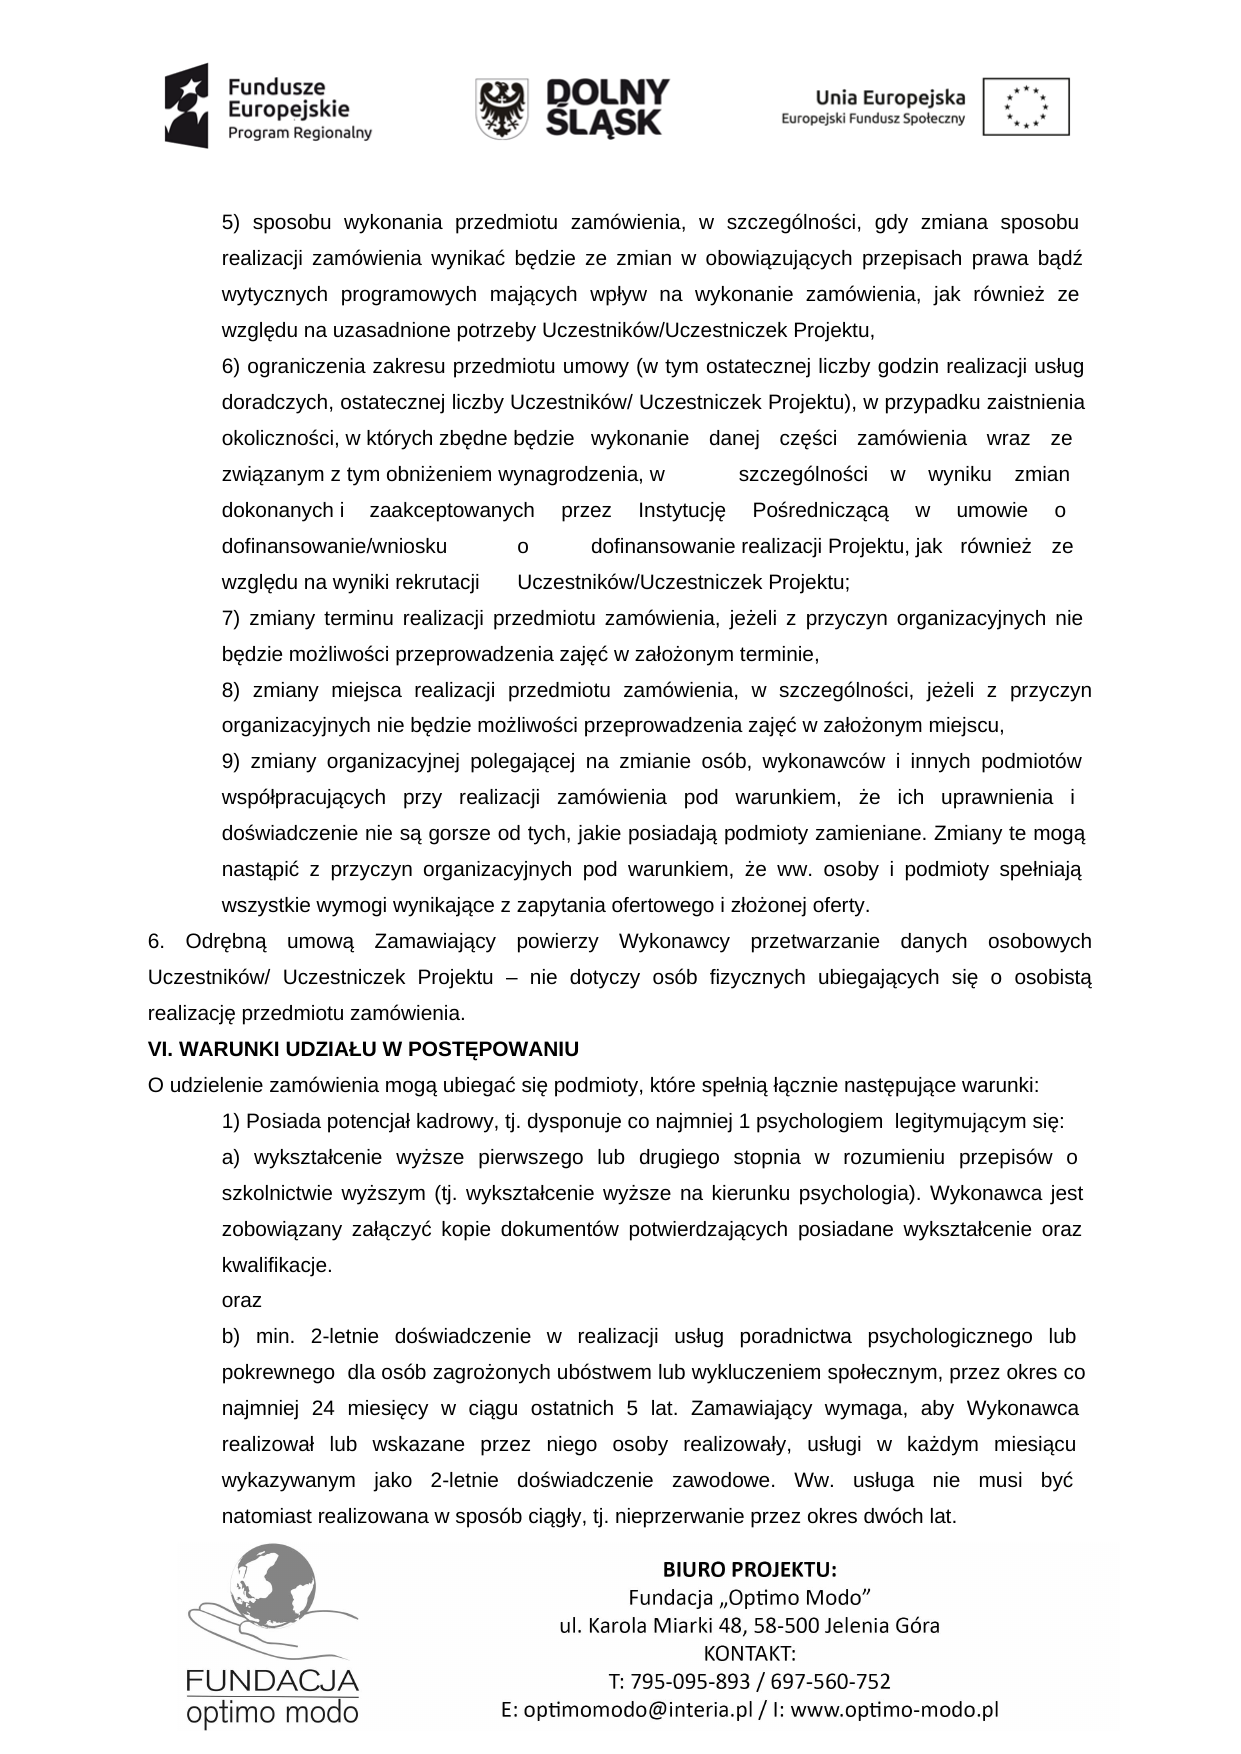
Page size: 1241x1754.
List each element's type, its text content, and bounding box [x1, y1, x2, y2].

text 7) zmiany terminu realizacji przedmiotu zamówienia, jeżeli z przyczyn organizacyjnych nie będzie możliwości przeprowadzenia zajęć w założonym terminie, [148, 606, 1093, 665]
text b) min. 2-letnie doświadczenie w realizacji usług poradnictwa psychologicznego lub pokrewnego dla osób zagrożonych ubóstwem lub wykluczeniem społecznym, przez okres co najmniej 24 miesięcy w ciągu ostatnich 5 lat. Zamawiający wymaga, aby Wykonawca realizował lub wskazane przez niego osoby realizowały, usługi w każdym miesiącu wykazywanym jako 2-letnie doświadczenie zawodowe. Ww. usługa nie musi być natomiast realizowana w sposób ciągły, tj. nieprzerwanie przez okres dwóch lat. [148, 1324, 1093, 1528]
picture [147, 59, 1092, 154]
text VI. WARUNKI UDZIAŁU W POSTĘPOWANIU [148, 1037, 1093, 1061]
text 8) zmiany miejsca realizacji przedmiotu zamówienia, w szczególności, jeżeli z przyczyn organizacyjnych nie będzie możliwości przeprowadzenia zajęć w założonym miejscu, [148, 677, 1093, 737]
picture [176, 1542, 1121, 1731]
text oraz [148, 1288, 1093, 1312]
text a) wykształcenie wyższe pierwszego lub drugiego stopnia w rozumieniu przepisów o szkolnictwie wyższym (tj. wykształcenie wyższe na kierunku psychologia). Wykonawca jest zobowiązany załączyć kopie dokumentów potwierdzających posiadane wykształcenie oraz kwalifikacje. [148, 1144, 1093, 1276]
text 6) ograniczenia zakresu przedmiotu umowy (w tym ostatecznej liczby godzin realizacji usług doradczych, ostatecznej liczby Uczestników/ Uczestniczek Projektu), w przypadku zaistnienia okoliczności, w których zbędne będzie wykonanie danej części zamówienia wraz ze związanym z tym obniżeniem wynagrodzenia, w szczególności w wyniku zmian dokonanych i zaakceptowanych przez Instytucję Pośredniczącą w umowie o dofinansowanie/wniosku o dofinansowanie realizacji Projektu, jak również ze względu na wyniki rekrutacji Uczestników/Uczestniczek Projektu; [148, 354, 1093, 593]
text 5) sposobu wykonania przedmiotu zamówienia, w szczególności, gdy zmiana sposobu realizacji zamówienia wynikać będzie ze zmian w obowiązujących przepisach prawa bądź wytycznych programowych mających wpływ na wykonanie zamówienia, jak również ze względu na uzasadnione potrzeby Uczestników/Uczestniczek Projektu, [148, 210, 1093, 342]
text O udzielenie zamówienia mogą ubiegać się podmioty, które spełnią łącznie następujące warunki: [148, 1073, 1093, 1097]
text 9) zmiany organizacyjnej polegającej na zmianie osób, wykonawców i innych podmiotów współpracujących przy realizacji zamówienia pod warunkiem, że ich uprawnienia i doświadczenie nie są gorsze od tych, jakie posiadają podmioty zamieniane. Zmiany te mogą nastąpić z przyczyn organizacyjnych pod warunkiem, że ww. osoby i podmioty spełniają wszystkie wymogi wynikające z zapytania ofertowego i złożonej oferty. [148, 749, 1093, 917]
text 1) Posiada potencjał kadrowy, tj. dysponuje co najmniej 1 psychologiem legitymującym się: [148, 1109, 1093, 1133]
text 6. Odrębną umową Zamawiający powierzy Wykonawcy przetwarzanie danych osobowych Uczestników/ Uczestniczek Projektu – nie dotyczy osób fizycznych ubiegających się o osobistą realizację przedmiotu zamówienia. [148, 929, 1093, 1025]
